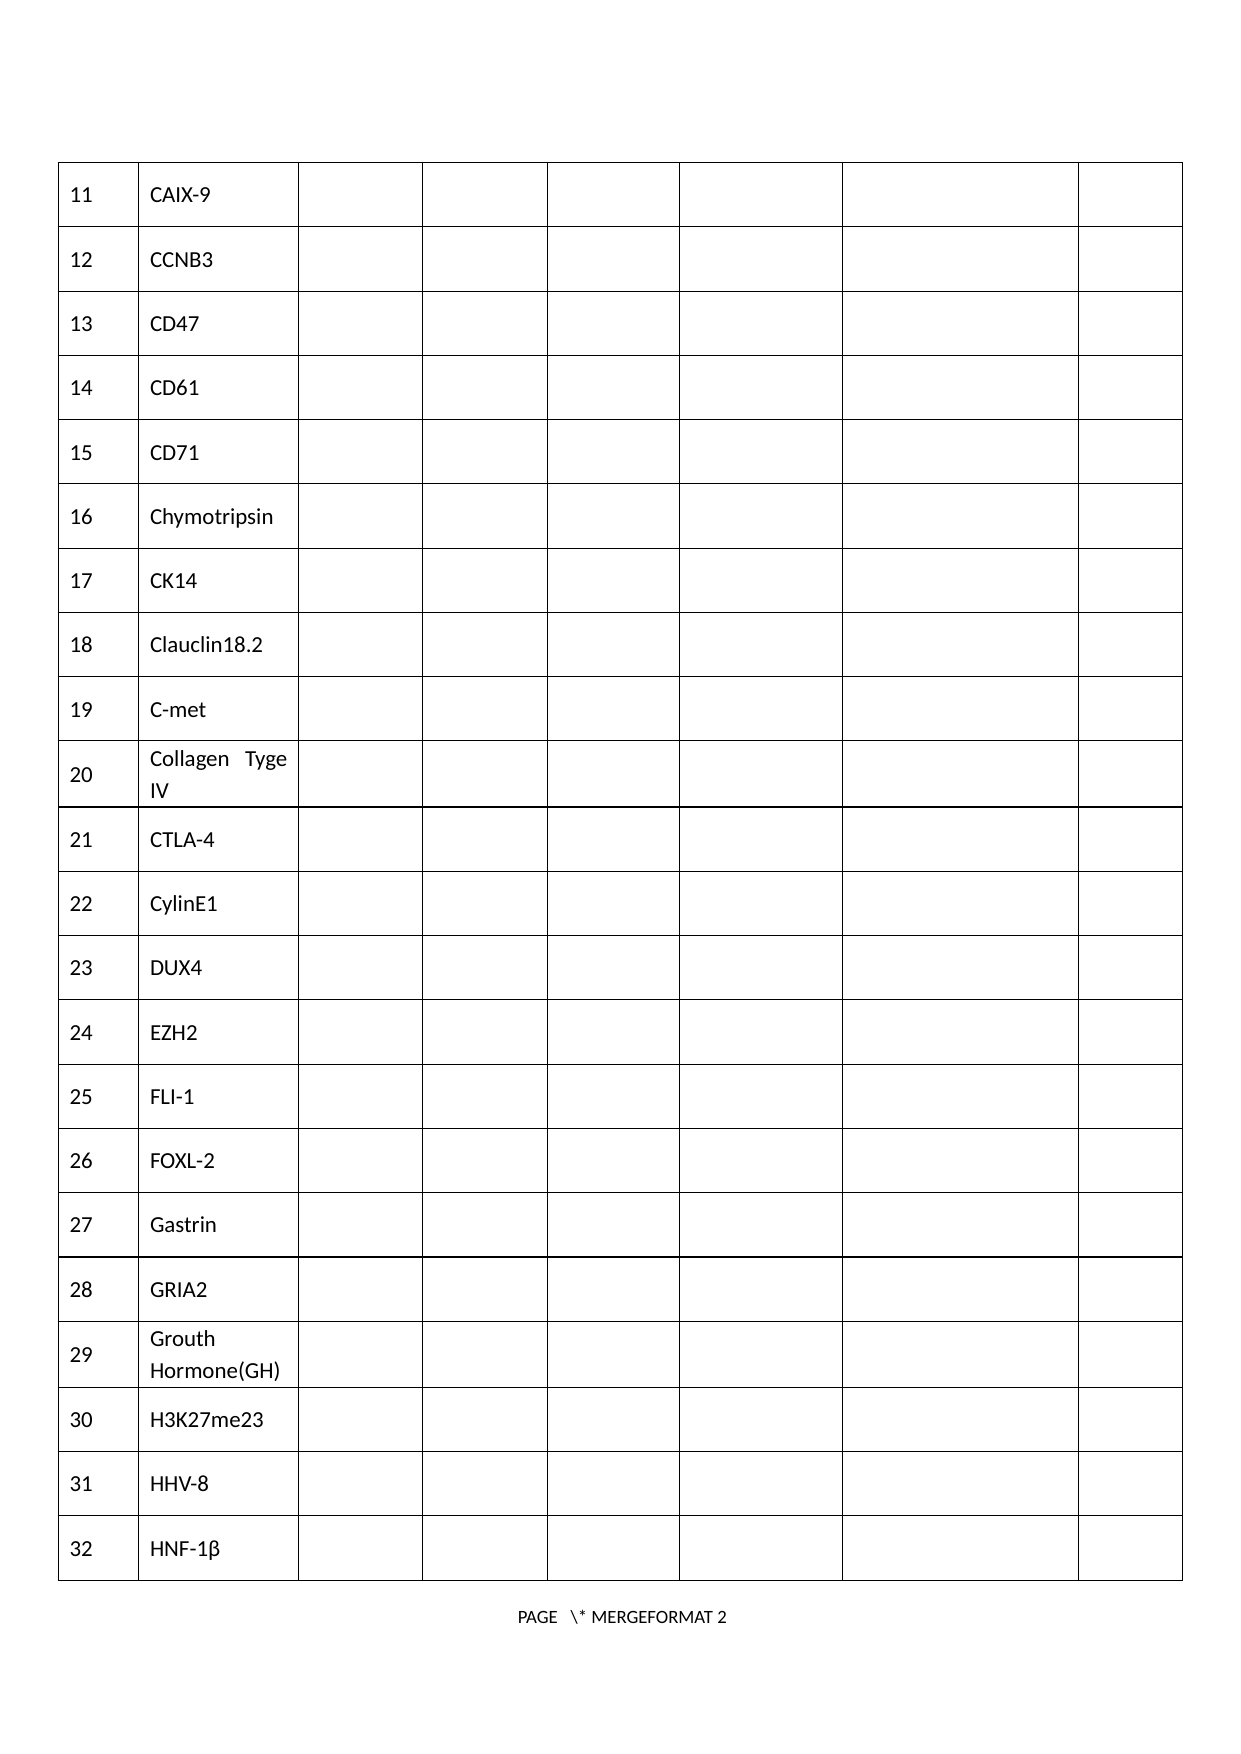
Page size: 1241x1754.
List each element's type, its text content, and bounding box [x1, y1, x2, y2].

table_cell [843, 936, 1078, 999]
table_cell [548, 1258, 679, 1321]
table_cell 23 [59, 936, 138, 999]
table_cell [680, 613, 842, 676]
table_cell [843, 1193, 1078, 1256]
table_cell Grouth Hormone(GH) [139, 1322, 298, 1387]
table_cell 17 [59, 549, 138, 612]
table_cell HHV-8 [139, 1452, 298, 1515]
table_cell [680, 356, 842, 419]
table_cell [843, 613, 1078, 676]
table_cell [843, 356, 1078, 419]
table_cell [423, 613, 547, 676]
table_cell 14 [59, 356, 138, 419]
table_cell [680, 936, 842, 999]
table_cell [299, 227, 422, 291]
table_cell [548, 1516, 679, 1579]
table_cell [548, 420, 679, 483]
table_cell [423, 1065, 547, 1128]
table_cell [1079, 227, 1182, 291]
table_cell CD61 [139, 356, 298, 419]
table_cell [1079, 1388, 1182, 1451]
table_cell [423, 292, 547, 355]
table_cell [299, 741, 422, 806]
table_cell [423, 1452, 547, 1515]
table_cell [680, 1388, 842, 1451]
table_cell [843, 1322, 1078, 1387]
table_cell H3K27me23 [139, 1388, 298, 1451]
table_cell [299, 1193, 422, 1256]
table_cell [548, 1388, 679, 1451]
table_cell [1079, 292, 1182, 355]
table_cell [680, 1322, 842, 1387]
table_cell GRIA2 [139, 1258, 298, 1321]
table_cell [423, 1322, 547, 1387]
table_cell [680, 741, 842, 806]
table_cell [1079, 1129, 1182, 1192]
table_cell [299, 872, 422, 935]
table_cell [1079, 1258, 1182, 1321]
table_cell [843, 1065, 1078, 1128]
table_cell [843, 1129, 1078, 1192]
table_cell 16 [59, 484, 138, 548]
table_cell [1079, 1516, 1182, 1579]
table_cell [423, 808, 547, 871]
table_cell [548, 163, 679, 226]
table_cell 11 [59, 163, 138, 226]
table_cell [680, 1065, 842, 1128]
table_cell [680, 292, 842, 355]
table_cell [299, 549, 422, 612]
table_cell 30 [59, 1388, 138, 1451]
table_cell [548, 872, 679, 935]
table_cell CD47 [139, 292, 298, 355]
table_cell [423, 1258, 547, 1321]
table_cell CylinE1 [139, 872, 298, 935]
table_cell [548, 1452, 679, 1515]
table_cell [423, 677, 547, 740]
table_cell [423, 1000, 547, 1063]
table_cell 28 [59, 1258, 138, 1321]
table_cell [843, 163, 1078, 226]
table_cell [299, 1000, 422, 1063]
table_cell [423, 356, 547, 419]
table_cell [299, 163, 422, 226]
table_cell [1079, 1322, 1182, 1387]
table_cell [843, 1258, 1078, 1321]
table_cell [680, 1258, 842, 1321]
table_cell [1079, 420, 1182, 483]
table_cell [843, 677, 1078, 740]
table_cell Collagen Tyge IV [139, 741, 298, 806]
table_cell 27 [59, 1193, 138, 1256]
table_cell [423, 420, 547, 483]
table_cell [299, 1452, 422, 1515]
table_cell [548, 484, 679, 548]
table_cell 20 [59, 741, 138, 806]
table_cell [548, 1000, 679, 1063]
table_cell [843, 227, 1078, 291]
table_cell [680, 420, 842, 483]
table_cell [843, 484, 1078, 548]
table_cell [843, 872, 1078, 935]
table_cell 13 [59, 292, 138, 355]
table_cell [423, 936, 547, 999]
table_cell [843, 808, 1078, 871]
table_cell [299, 1516, 422, 1579]
table_cell CK14 [139, 549, 298, 612]
table_cell CAIX-9 [139, 163, 298, 226]
table_cell [299, 420, 422, 483]
table_cell [680, 484, 842, 548]
table_cell [1079, 1065, 1182, 1128]
table_cell [423, 1516, 547, 1579]
table_cell [680, 1193, 842, 1256]
table_cell [299, 808, 422, 871]
table_cell [548, 936, 679, 999]
table_cell [299, 484, 422, 548]
table_cell [1079, 936, 1182, 999]
table_cell [843, 420, 1078, 483]
table_cell 12 [59, 227, 138, 291]
table_cell [680, 872, 842, 935]
table_cell DUX4 [139, 936, 298, 999]
table_cell [423, 227, 547, 291]
table_cell [299, 1065, 422, 1128]
table_cell 21 [59, 808, 138, 871]
table_cell [1079, 163, 1182, 226]
table_cell [1079, 808, 1182, 871]
table_cell [548, 741, 679, 806]
table_cell EZH2 [139, 1000, 298, 1063]
table_cell [843, 1452, 1078, 1515]
table_cell Clauclin18.2 [139, 613, 298, 676]
table_cell [548, 549, 679, 612]
table_cell [423, 741, 547, 806]
table_cell [299, 1322, 422, 1387]
table_cell [843, 1000, 1078, 1063]
table_cell [680, 1000, 842, 1063]
table_cell [548, 677, 679, 740]
table_cell 26 [59, 1129, 138, 1192]
table_cell Gastrin [139, 1193, 298, 1256]
table_cell [299, 1258, 422, 1321]
table_cell [548, 613, 679, 676]
table_cell [680, 677, 842, 740]
table_cell [1079, 356, 1182, 419]
table_cell [423, 484, 547, 548]
table_cell [1079, 1000, 1182, 1063]
table_cell [680, 227, 842, 291]
table_cell [299, 1388, 422, 1451]
table_cell [299, 292, 422, 355]
table_cell 29 [59, 1322, 138, 1387]
table_cell [1079, 1452, 1182, 1515]
table_cell [423, 1193, 547, 1256]
table_cell [423, 872, 547, 935]
table_cell [680, 549, 842, 612]
table_cell [548, 1129, 679, 1192]
table_cell [843, 741, 1078, 806]
table_cell [680, 1452, 842, 1515]
table_cell HNF-1β [139, 1516, 298, 1579]
table_cell [548, 292, 679, 355]
table_cell [843, 292, 1078, 355]
table_cell FOXL-2 [139, 1129, 298, 1192]
table_cell [299, 1129, 422, 1192]
table_cell [423, 163, 547, 226]
table_cell 22 [59, 872, 138, 935]
table_cell [1079, 1193, 1182, 1256]
table_cell CD71 [139, 420, 298, 483]
table_cell [548, 1322, 679, 1387]
table_cell [843, 1388, 1078, 1451]
table_cell 18 [59, 613, 138, 676]
table_cell [299, 356, 422, 419]
table_cell [680, 163, 842, 226]
table_cell CCNB3 [139, 227, 298, 291]
table_cell [1079, 613, 1182, 676]
table_cell FLI-1 [139, 1065, 298, 1128]
table_cell 32 [59, 1516, 138, 1579]
table_cell [680, 1129, 842, 1192]
table_cell [299, 677, 422, 740]
table_cell [548, 356, 679, 419]
table_cell [1079, 484, 1182, 548]
table_cell [299, 936, 422, 999]
table_cell [299, 613, 422, 676]
table_cell [1079, 549, 1182, 612]
table_cell [548, 808, 679, 871]
table_cell C-met [139, 677, 298, 740]
table_cell [680, 1516, 842, 1579]
table_cell 31 [59, 1452, 138, 1515]
table_cell [423, 549, 547, 612]
table_cell [548, 1065, 679, 1128]
table_cell 25 [59, 1065, 138, 1128]
table_cell [1079, 741, 1182, 806]
table_cell [423, 1388, 547, 1451]
table_cell [680, 808, 842, 871]
table_cell [1079, 872, 1182, 935]
table_cell [548, 227, 679, 291]
table_cell 15 [59, 420, 138, 483]
table_cell [843, 1516, 1078, 1579]
table_cell 19 [59, 677, 138, 740]
table_cell [548, 1193, 679, 1256]
table_cell Chymotripsin [139, 484, 298, 548]
table_cell [1079, 677, 1182, 740]
table_cell 24 [59, 1000, 138, 1063]
table_cell CTLA-4 [139, 808, 298, 871]
table_cell [843, 549, 1078, 612]
table_cell [423, 1129, 547, 1192]
